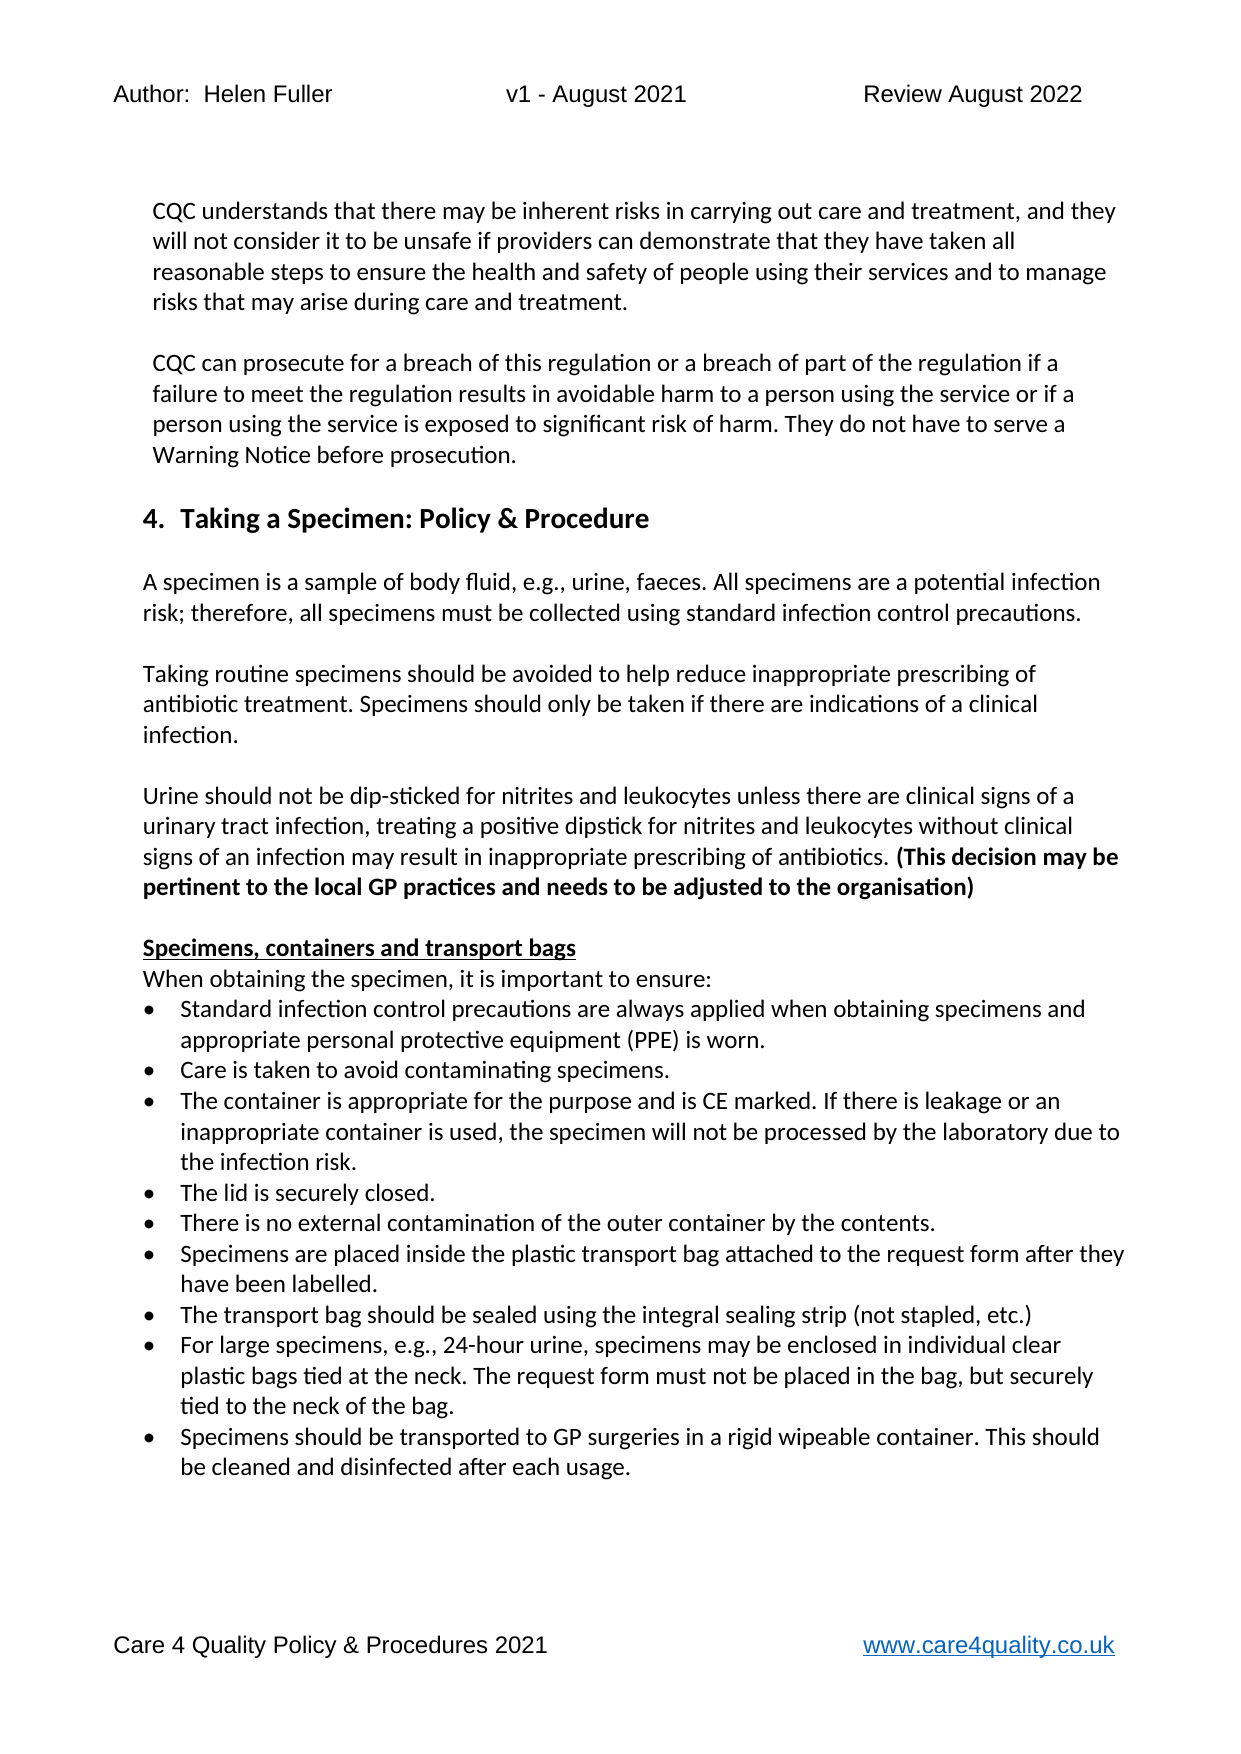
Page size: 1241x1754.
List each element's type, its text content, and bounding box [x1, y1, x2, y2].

list Taking a Specimen: Policy & Procedure [143, 500, 1125, 536]
text • For large specimens, e.g., 24-hour urine, specimens may be enclosed in individual clear plastic bags tied at the neck. The request form must not be placed in the bag, but securely tied to the neck of the bag. [143, 1329, 1125, 1421]
text CQC can prosecute for a breach of this regulation or a breach of part of the regulation if a failure to meet the regulation results in avoidable harm to a person using the service or if a person using the service is exposed to significant risk of harm. They do not have to serve a Warning Notice before prosecution. [152, 348, 1125, 470]
text • The container is appropriate for the purpose and is CE marked. If there is leakage or an inappropriate container is used, the specimen will not be processed by the laboratory due to the infection risk. [143, 1085, 1125, 1177]
list Specimens should be transported to GP surgeries in a rigid wipeable container. This should be cleaned and disinfected after each usage. [143, 1421, 1125, 1482]
text Urine should not be dip-sticked for nitrites and leukocytes unless there are clinical signs of a urinary tract infection, treating a positive dipstick for nitrites and leukocytes without clinical signs of an infection may result in inappropriate prescribing of antibiotics. (This decision may be pertinent to the local GP practices and needs to be adjusted to the organisation) [143, 780, 1125, 902]
list Specimens are placed inside the plastic transport bag attached to the request form after they have been labelled. [143, 1238, 1125, 1299]
list Care is taken to avoid contaminating specimens. [143, 1055, 1125, 1085]
list There is no external contamination of the outer container by the contents. [143, 1207, 1125, 1238]
list The transport bag should be sealed using the integral sealing strip (not stapled, etc.) [143, 1299, 1125, 1329]
text CQC understands that there may be inherent risks in carrying out care and treatment, and they will not consider it to be unsafe if providers can demonstrate that they have taken all reasonable steps to ensure the health and safety of people using their services and to manage risks that may arise during care and treatment. [152, 195, 1125, 317]
text Specimens, containers and transport bags [143, 933, 1125, 963]
list The lid is securely closed. [143, 1177, 1125, 1207]
text When obtaining the specimen, it is important to ensure: [143, 963, 1125, 994]
text A specimen is a sample of body fluid, e.g., urine, faeces. All specimens are a potential infection risk; therefore, all specimens must be collected using standard infection control precautions. [143, 566, 1125, 627]
list Standard infection control precautions are always applied when obtaining specimens and appropriate personal protective equipment (PPE) is worn. [143, 994, 1125, 1055]
text Taking routine specimens should be avoided to help reduce inappropriate prescribing of antibiotic treatment. Specimens should only be taken if there are indications of a clinical infection. [143, 658, 1125, 749]
